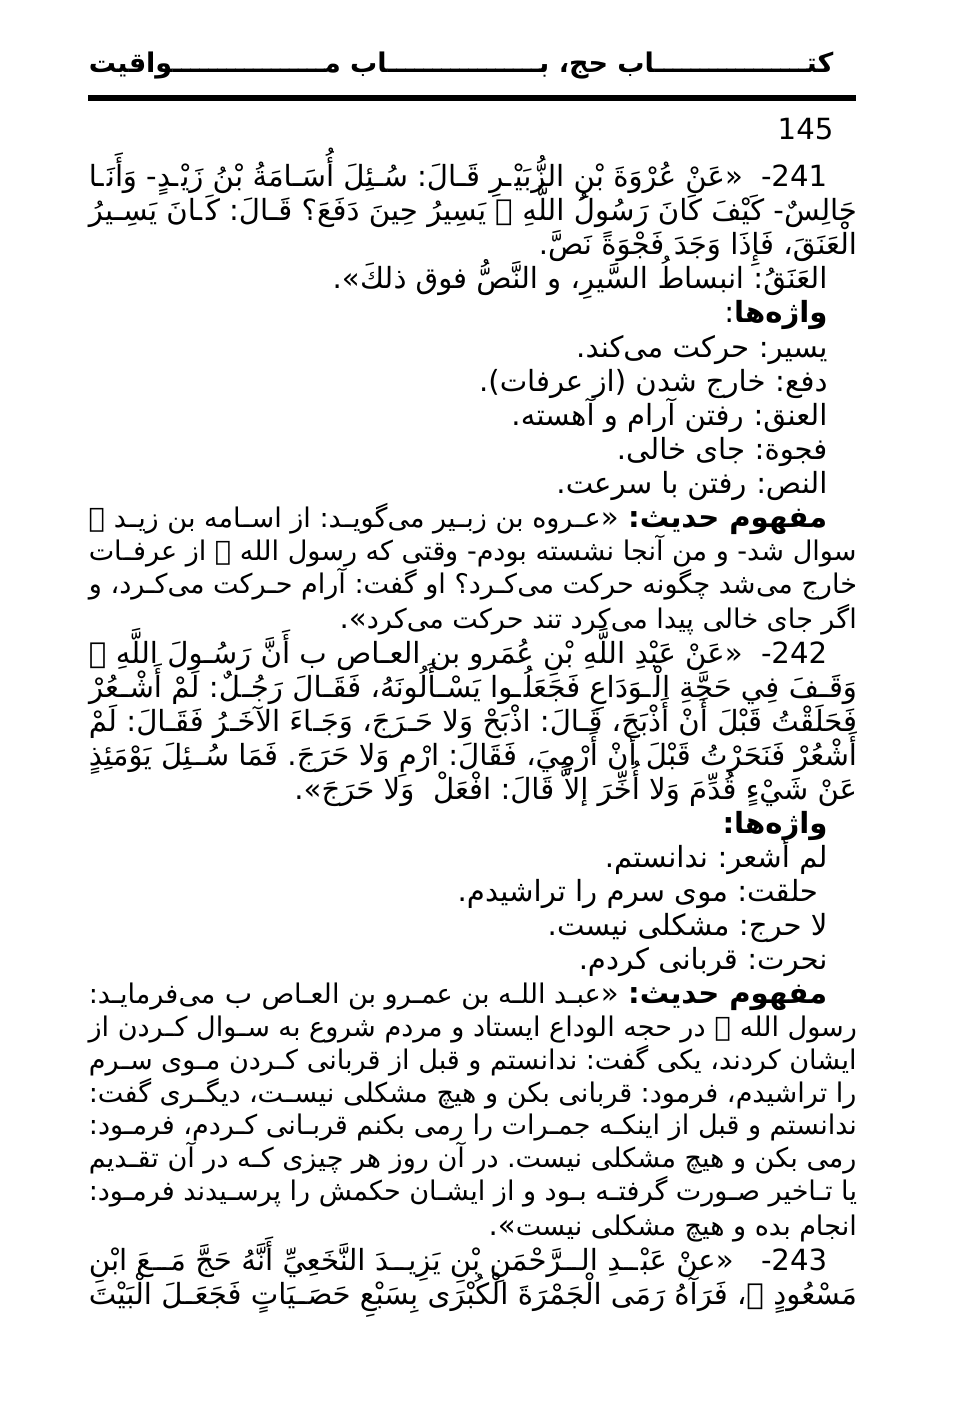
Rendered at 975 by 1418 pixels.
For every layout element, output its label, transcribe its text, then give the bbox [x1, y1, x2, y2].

text 241- «عَنْ عُرْوَةَ بْنِ الزُّبَيْرِ قَالَ: سُئِلَ أُسَامَةُ بْنُ زَيْدٍ- وَأَنَا جَالِسٌ- كَيْفَ كَانَ رَسُولُ اللَّهِ يَسِيرُ حِينَ دَفَعَ؟ قَالَ: كَانَ يَسِيرُ الْعَنَقَ، فَإِذَا وَجَدَ فَجْوَةً نَصَّ. [89, 159, 857, 261]
text نحرت: قربانی کردم. [89, 942, 857, 976]
text مفهوم حدیث: «عروه بن زبیر می‌گوید: از اسامه بن زید سوال شد- و من آنجا نشسته بودم- وقتی که رسول الله از عرفات خارج می‌شد چگونه حرکت می‌کرد؟ او گفت: آرام حرکت می‌کرد، و اگر جای خالی پیدا می‌کرد تند حرکت می‌کرد». [89, 500, 857, 635]
text حلقت: موی سرم را تراشیدم. [89, 874, 857, 908]
text العنق: رفتن آرام و آهسته. [89, 398, 857, 432]
text 242- «عَنْ عَبْدِ اللَّهِ بْنِ عُمَرو بن العاص ب أَنَّ رَسُولَ اللَّهِ وَقَفَ فِي حَجَّةِ الْوَدَاعِ فَجَعَلُوا يَسْأَلُونَهُ، فَقَالَ رَجُلٌ: لَمْ أَشْعُرْ فَحَلَقْتُ قَبْلَ أَنْ أَذْبَحَ، قَالَ: اذْبَحْ وَلا حَرَجَ، وَجَاءَ الآخَرُ فَقَالَ: لَمْ أَشْعُرْ فَنَحَرْتُ قَبْلَ أَنْ أَرْمِيَ، فَقَالَ: ارْمِ وَلا حَرَجَ. فَمَا سُئِلَ يَوْمَئِذٍ عَنْ شَيْءٍ قُدِّمَ وَلا أُخِّرَ إلاَّ قَالَ: افْعَلْ وَلا حَرَجَ». [89, 636, 857, 806]
text لا حرج: مشکلی نیست. [89, 908, 857, 942]
text واژه‌ها: [89, 295, 857, 329]
text واژه‌ها: [89, 806, 857, 840]
text مفهوم حدیث: «عبد الله بن عمرو بن العاص ب می‌فرماید: رسول الله در حجه الوداع ایستاد و مردم شروع به سوال کردن از ایشان کردند، یکی گفت: ندانستم و قبل از قربانی کردن موی سرم را تراشیدم، فرمود: قربانی بکن و هیچ مشکلی نیست، دیگری گفت: ندانستم و قبل از اینکه جمرات را رمی بکنم قربانی کردم، فرمود: رمی بکن و هیچ مشکلی نیست. در آن روز هر چیزی که در آن تقدیم یا تاخیر صورت گرفته بود و از ایشان حکمش را پرسیدند فرمود: انجام بده و هیچ مشکلی نیست». [89, 976, 857, 1242]
text دفع: خارج شدن (از عرفات). [89, 364, 857, 398]
text النص: رفتن با سرعت. [89, 466, 857, 500]
text یسیر: حرکت می‌کند. [89, 330, 857, 364]
text العَنَقُ: انبساطُ السَّيرِ، و النَّصُّ فوق ذلكَ». [89, 261, 857, 295]
text لم أشعر: ندانستم. [89, 840, 857, 874]
text فجوة: جای خالی. [89, 432, 857, 466]
